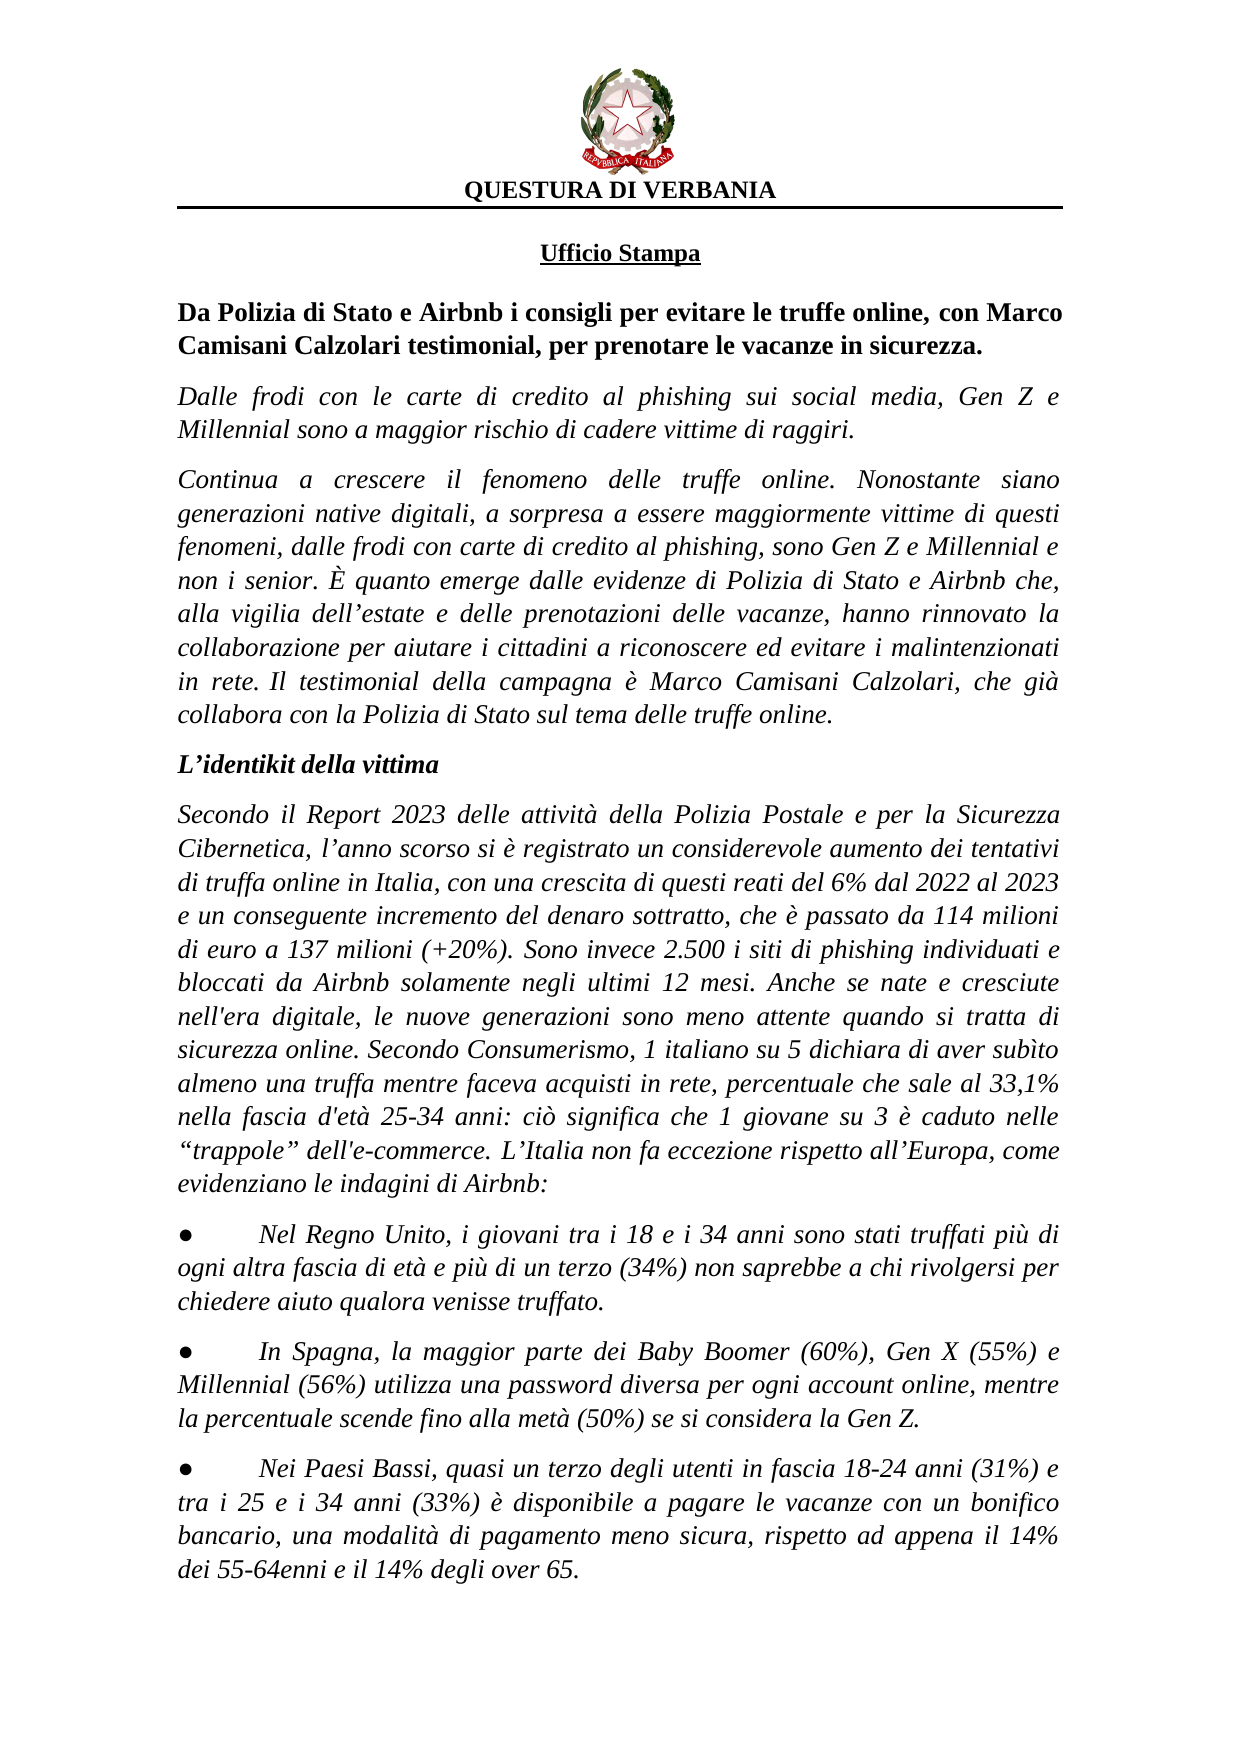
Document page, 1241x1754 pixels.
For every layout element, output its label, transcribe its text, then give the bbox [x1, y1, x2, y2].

text Ufficio Stampa [177, 238, 1063, 267]
text ● In Spagna, la maggior parte dei Baby Boomer (60%), Gen X (55%) e Millennial (56%) utilizza una password diversa per ogni account online, mentre la percentuale scende fino alla metà (50%) se si considera la Gen Z. [177, 1335, 1063, 1433]
text QUESTURA DI VERBANIA [177, 176, 1063, 206]
text ● Nei Paesi Bassi, quasi un terzo degli utenti in fascia 18-24 anni (31%) e tra i 25 e i 34 anni (33%) è disponibile a pagare le vacanze con un bonifico bancario, una modalità di pagamento meno sicura, rispetto ad appena il 14% dei 55-64enni e il 14% degli over 65. [177, 1452, 1063, 1584]
text ● Nel Regno Unito, i giovani tra i 18 e i 34 anni sono stati truffati più di ogni altra fascia di età e più di un terzo (34%) non saprebbe a chi rivolgersi per chiedere aiuto qualora venisse truffato. [177, 1218, 1063, 1316]
picture [577, 63, 681, 176]
text Dalle frodi con le carte di credito al phishing sui social media, Gen Z e Millennial sono a maggior rischio di cadere vittime di raggiri. [177, 379, 1063, 444]
text Secondo il Report 2023 delle attività della Polizia Postale e per la Sicurezza Cibernetica, l’anno scorso si è registrato un considerevole aumento dei tentativi di truffa online in Italia, con una crescita di questi reati del 6% dal 2022 al 2023 e un conseguente incremento del denaro sottratto, che è passato da 114 milioni di euro a 137 milioni (+20%). Sono invece 2.500 i siti di phishing individuati e bloccati da Airbnb solamente negli ultimi 12 mesi. Anche se nate e cresciute nell'era digitale, le nuove generazioni sono meno attente quando si tratta di sicurezza online. Secondo Consumerismo, 1 italiano su 5 dichiara di aver subìto almeno una truffa mentre faceva acquisti in rete, percentuale che sale al 33,1% nella fascia d'età 25-34 anni: ciò significa che 1 giovane su 3 è caduto nelle “trappole” dell'e-commerce. L’Italia non fa eccezione rispetto all’Europa, come evidenziano le indagini di Airbnb: [177, 798, 1063, 1199]
text L’identikit della vittima [177, 748, 1063, 779]
text Continua a crescere il fenomeno delle truffe online. Nonostante siano generazioni native digitali, a sorpresa a essere maggiormente vittime di questi fenomeni, dalle frodi con carte di credito al phishing, sono Gen Z e Millennial e non i senior. È quanto emerge dalle evidenze di Polizia di Stato e Airbnb che, alla vigilia dell’estate e delle prenotazioni delle vacanze, hanno rinnovato la collaborazione per aiutare i cittadini a riconoscere ed evitare i malintenzionati in rete. Il testimonial della campagna è Marco Camisani Calzolari, che già collabora con la Polizia di Stato sul tema delle truffe online. [177, 463, 1063, 729]
text Da Polizia di Stato e Airbnb i consigli per evitare le truffe online, con Marco Camisani Calzolari testimonial, per prenotare le vacanze in sicurezza. [177, 296, 1063, 361]
